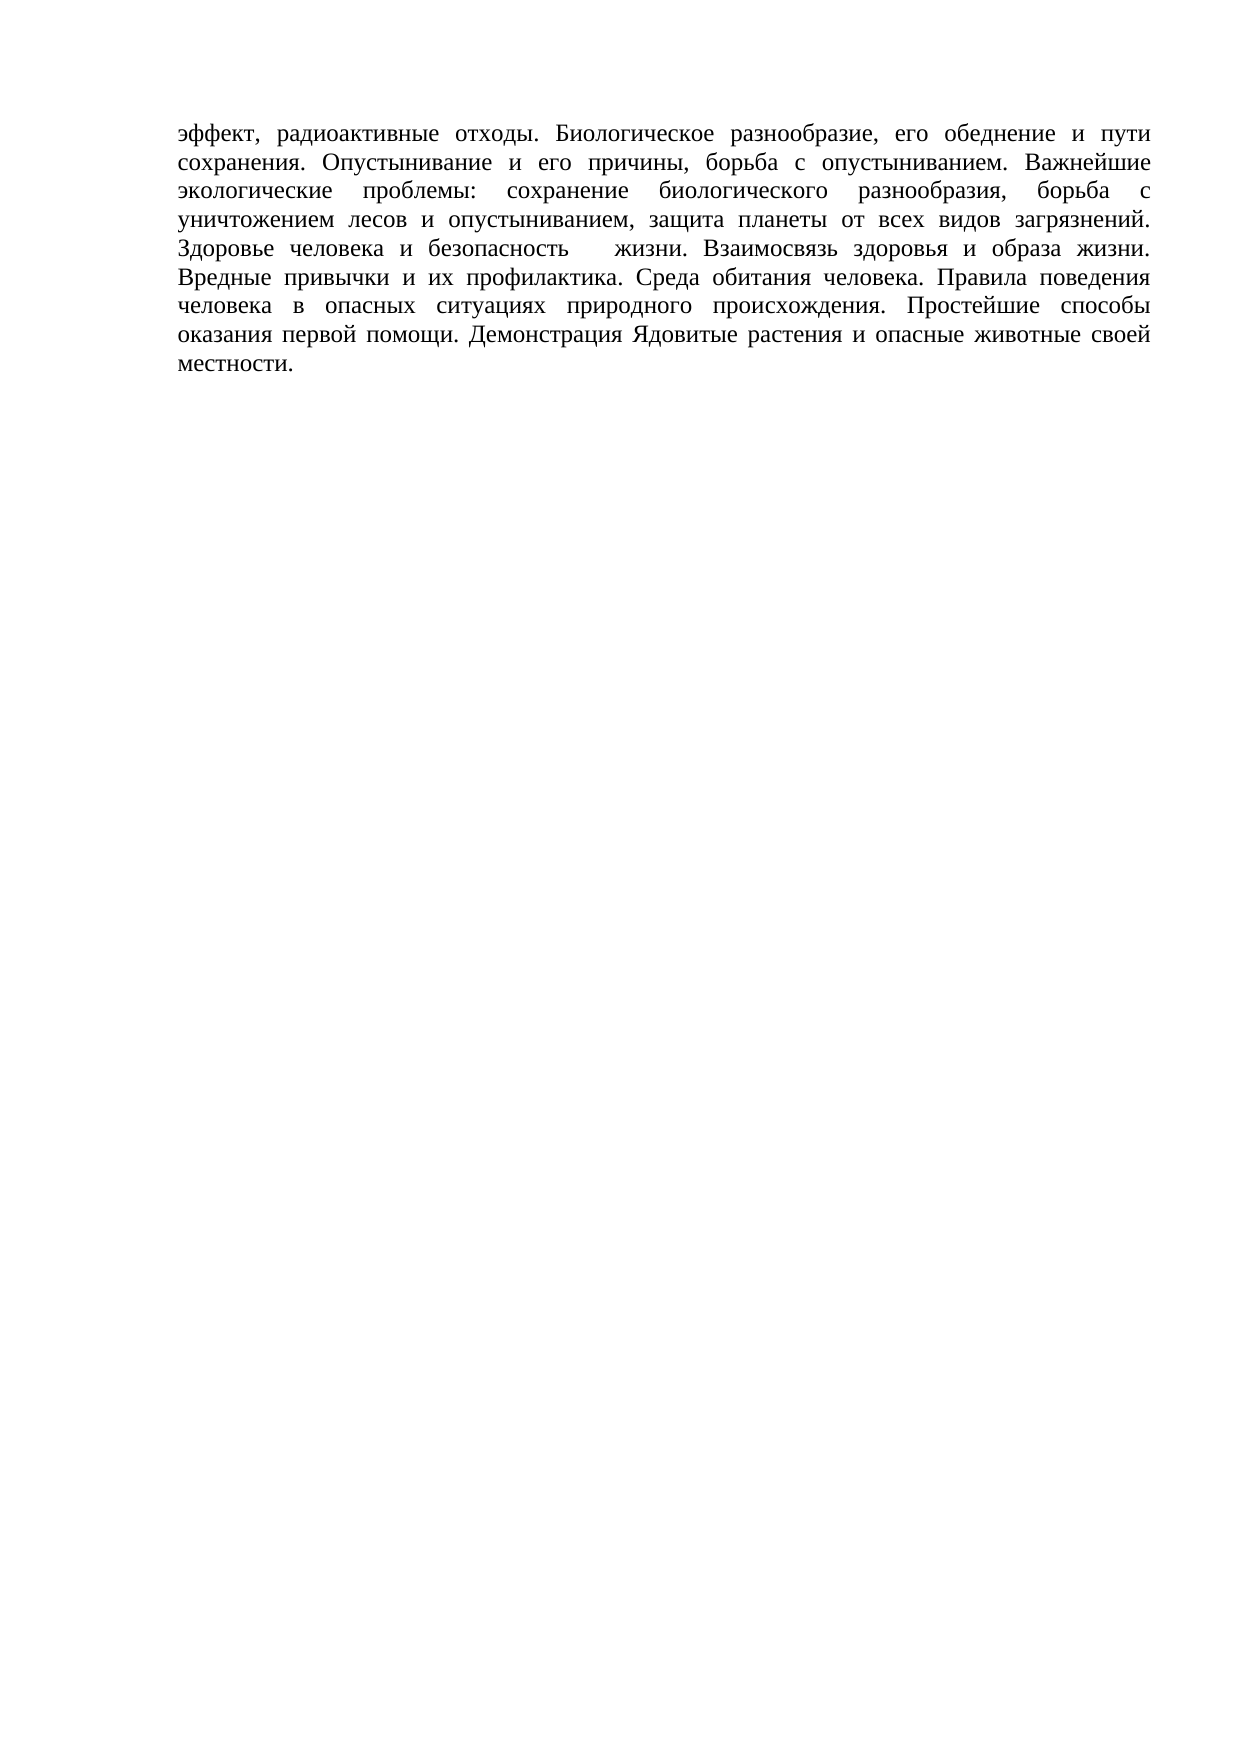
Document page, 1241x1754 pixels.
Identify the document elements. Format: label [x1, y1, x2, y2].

text [177, 118, 1152, 377]
